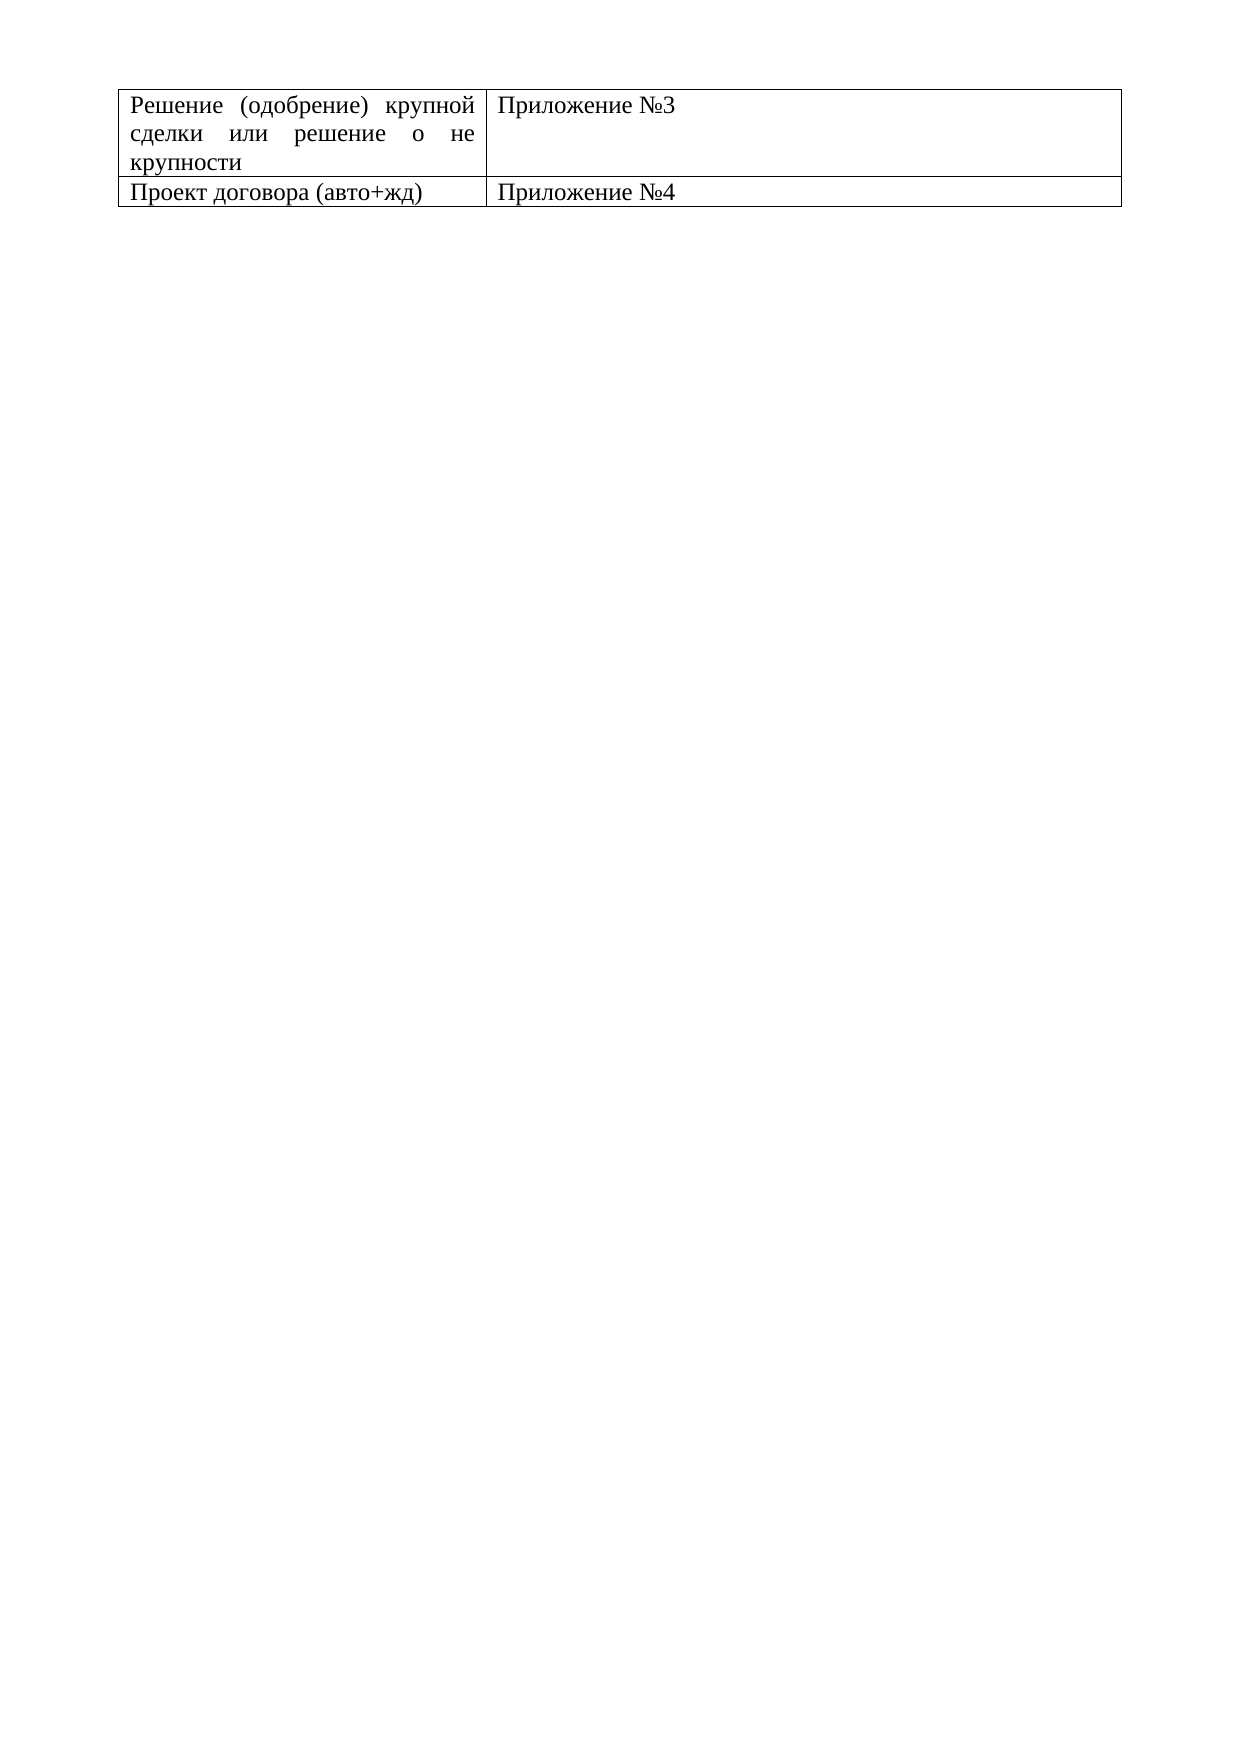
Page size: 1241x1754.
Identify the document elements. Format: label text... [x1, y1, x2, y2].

table_cell Проект договора (авто+жд) [119, 177, 486, 206]
table_cell Приложение №4 [487, 177, 1121, 206]
table_cell Решение (одобрение) крупной сделки или решение о не крупности [119, 90, 486, 176]
table_cell Приложение №3 [487, 90, 1121, 176]
